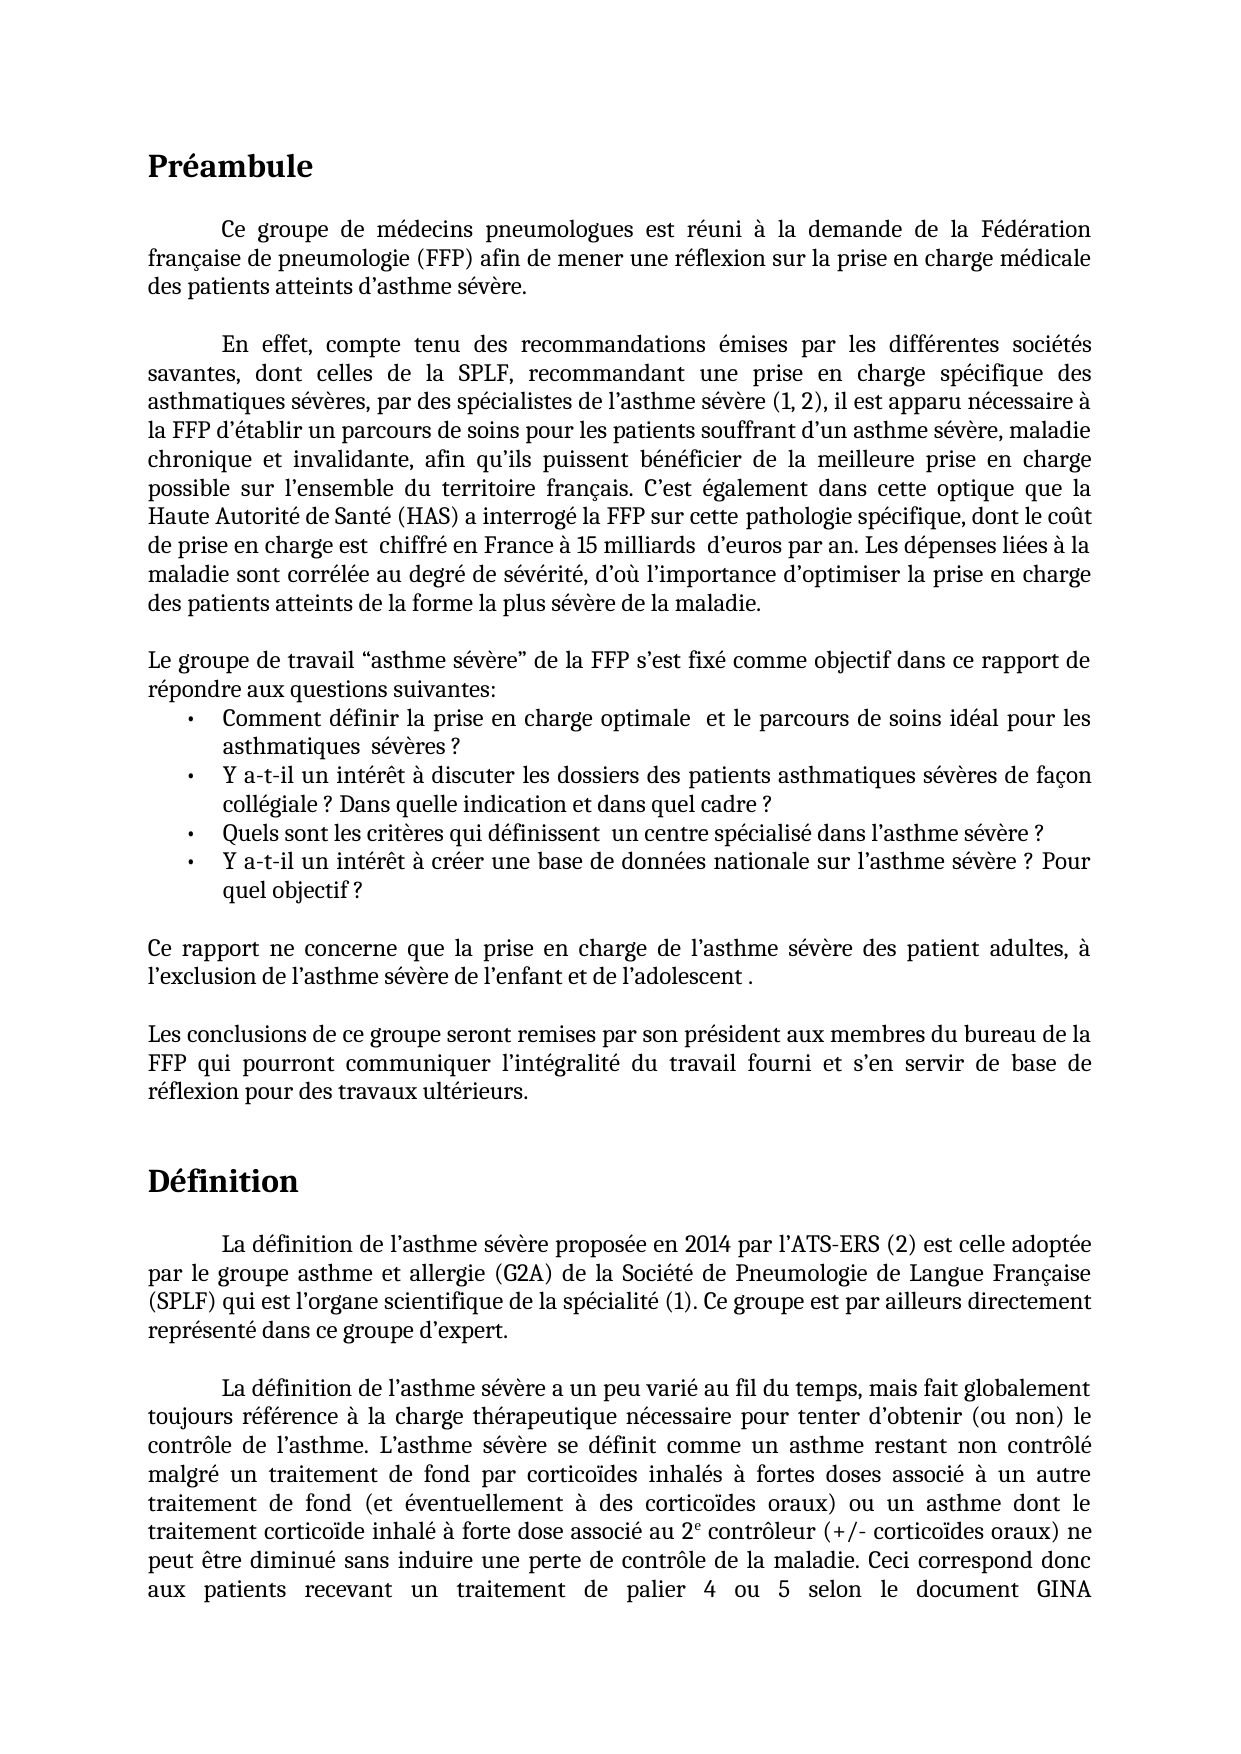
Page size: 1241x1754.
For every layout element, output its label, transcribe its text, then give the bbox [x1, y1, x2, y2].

list Y a-t-il un intérêt à discuter les dossiers des patients asthmatiques sévères de façon collégiale ? Dans quelle indication et dans quel cadre ? [185, 761, 1093, 818]
list Comment définir la prise en charge optimale et le parcours de soins idéal pour les asthmatiques sévères ? [185, 703, 1093, 761]
text En effet, compte tenu des recommandations émises par les différentes sociétés savantes, dont celles de la SPLF, recommandant une prise en charge spécifique des asthmatiques sévères, par des spécialistes de l’asthme sévère (1, 2), il est apparu nécessaire à la FFP d’établir un parcours de soins pour les patients souffrant d’un asthme sévère, maladie chronique et invalidante, afin qu’ils puissent bénéficier de la meilleure prise en charge possible sur l’ensemble du territoire français. C’est également dans cette optique que la Haute Autorité de Santé (HAS) a interrogé la FFP sur cette pathologie spécifique, dont le coût de prise en charge est chiffré en France à 15 milliards d’euros par an. Les dépenses liées à la maladie sont corrélée au degré de sévérité, d’où l’importance d’optimiser la prise en charge des patients atteints de la forme la plus sévère de la maladie. [148, 330, 1093, 617]
list Y a-t-il un intérêt à créer une base de données nationale sur l’asthme sévère ? Pour quel objectif ? [185, 847, 1093, 905]
text Ce rapport ne concerne que la prise en charge de l’asthme sévère des patient adultes, à l’exclusion de l’asthme sévère de l’enfant et de l’adolescent . [148, 933, 1093, 991]
text Préambule [148, 148, 1093, 186]
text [148, 1373, 1093, 1603]
text Le groupe de travail “asthme sévère” de la FFP s’est fixé comme objectif dans ce rapport de répondre aux questions suivantes: [148, 646, 1093, 703]
text La définition de l’asthme sévère proposée en 2014 par l’ATS-ERS (2) est celle adoptée par le groupe asthme et allergie (G2A) de la Société de Pneumologie de Langue Française (SPLF) qui est l’organe scientifique de la spécialité (1). Ce groupe est par ailleurs directement représenté dans ce groupe d’expert. [148, 1230, 1093, 1345]
list Quels sont les critères qui définissent un centre spécialisé dans l’asthme sévère ? [185, 818, 1093, 847]
text Les conclusions de ce groupe seront remises par son président aux membres du bureau de la FFP qui pourront communiquer l’intégralité du travail fourni et s’en servir de base de réflexion pour des travaux ultérieurs. [148, 1020, 1093, 1106]
text Ce groupe de médecins pneumologues est réuni à la demande de la Fédération française de pneumologie (FFP) afin de mener une réflexion sur la prise en charge médicale des patients atteints d’asthme sévère. [148, 215, 1093, 301]
text Définition [148, 1163, 1093, 1201]
